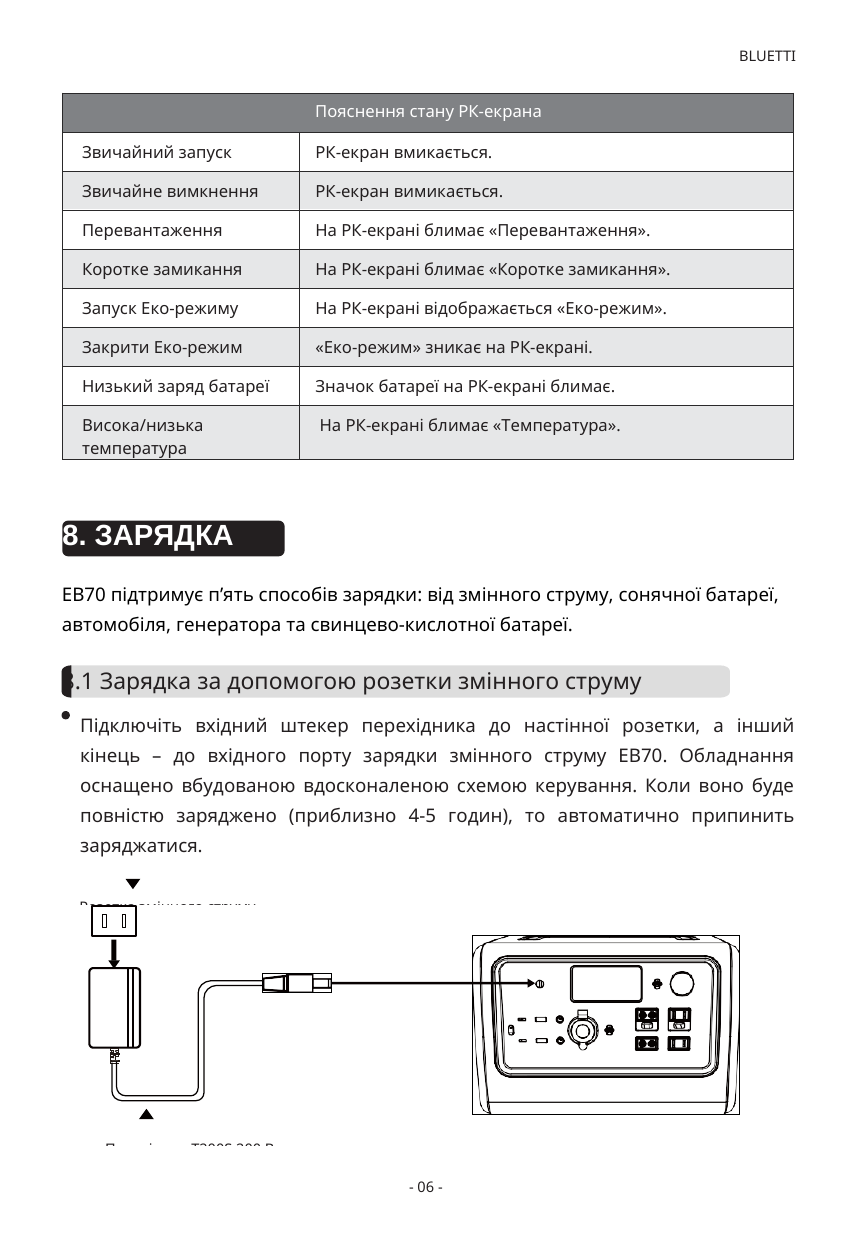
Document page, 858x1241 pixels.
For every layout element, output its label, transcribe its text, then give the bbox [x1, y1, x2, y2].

table_cell На РК-екрані блимає «Температура». [300, 406, 793, 459]
table_cell Звичайний запуск [63, 133, 299, 171]
table_cell На РК-екрані відображається «Еко-режим». [300, 289, 793, 327]
table_cell Звичайне вимкнення [63, 172, 299, 209]
table_cell «Еко-режим» зникає на РК-екрані. [300, 328, 793, 366]
picture [263, 974, 331, 992]
table_header Пояснення стану РК-екрана [63, 94, 793, 132]
table_cell На РК-екрані блимає «Коротке замикання». [300, 250, 793, 288]
table_cell На РК-екрані блимає «Перевантаження». [300, 211, 793, 249]
text BLUETTI [48, 46, 796, 65]
table_cell Висока/низька температура [63, 406, 299, 459]
text EB70 підтримує п’ять способів зарядки: від змінного струму, сонячної батареї, автомобіля, генератора та свинцево-кислотної батареї. [62, 582, 809, 637]
table_cell Запуск Еко-режиму [63, 289, 299, 327]
table_cell Значок батареї на РК-екрані блимає. [300, 367, 793, 405]
table_cell Закрити Еко-режим [63, 328, 299, 366]
picture [473, 936, 739, 1114]
table_cell Низький заряд батареї [63, 367, 299, 405]
text Підключіть вхідний штекер перехідника до настінної розетки, а інший кінець – до вхідного порту зарядки змінного струму EB70. Обладнання оснащено вбудованою вдосконаленою схемою керування. Коли воно буде повністю заряджено (приблизно 4-5 годин), то автоматично припинить заряджатися. [80, 673, 795, 858]
table_cell Перевантаження [63, 211, 299, 249]
table_cell РК-екран вмикається. [300, 133, 793, 171]
table_cell РК-екран вимикається. [300, 172, 793, 209]
table_cell Коротке замикання [63, 250, 299, 288]
